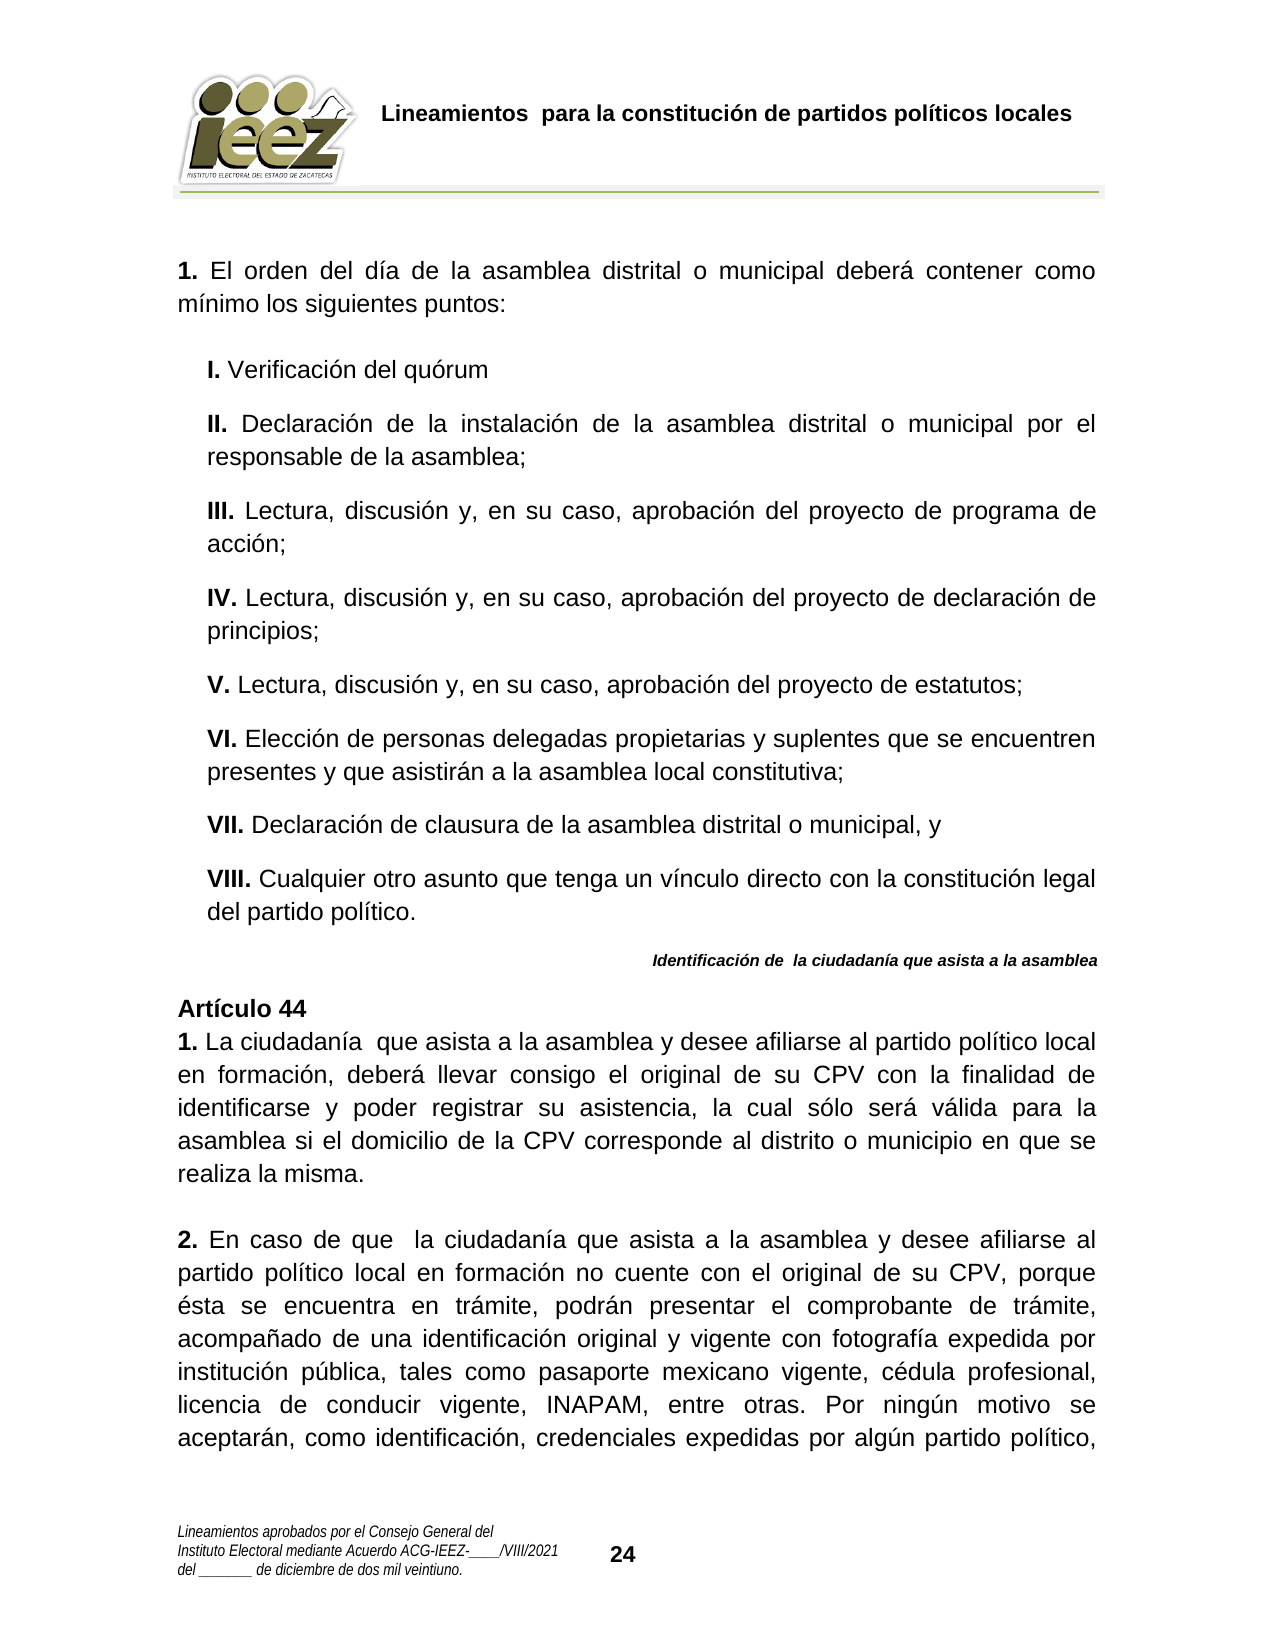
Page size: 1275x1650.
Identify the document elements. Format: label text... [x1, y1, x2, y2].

text VIII. Cualquier otro asunto que tenga un vínculo directo con la constitución legal del partido político. [207, 864, 1098, 926]
text VII. Declaración de clausura de la asamblea distrital o municipal, y [207, 811, 1098, 839]
picture [177, 73, 359, 186]
text III. Lectura, discusión y, en su caso, aprobación del proyecto de programa de acción; [207, 496, 1098, 558]
text I. Verificación del quórum [207, 355, 1098, 384]
text Artículo 44 [177, 994, 1098, 1023]
text IV. Lectura, discusión y, en su caso, aprobación del proyecto de declaración de principios; [207, 583, 1098, 645]
text V. Lectura, discusión y, en su caso, aprobación del proyecto de estatutos; [207, 670, 1098, 698]
text Identificación de la ciudadanía que asista a la asamblea [177, 951, 1098, 970]
text II. Declaración de la instalación de la asamblea distrital o municipal por el responsable de la asamblea; [207, 409, 1098, 471]
text 1. La ciudadanía que asista a la asamblea y desee afiliarse al partido político local en formación, deberá llevar consigo el original de su CPV con la finalidad de identificarse y poder registrar su asistencia, la cual sólo será válida para la asamblea si el domicilio de la CPV corresponde al distrito o municipio en que se realiza la misma. [177, 1027, 1098, 1188]
text VI. Elección de personas delegadas propietarias y suplentes que se encuentren presentes y que asistirán a la asamblea local constitutiva; [207, 724, 1098, 785]
text 1. El orden del día de la asamblea distrital o municipal deberá contener como mínimo los siguientes puntos: [177, 256, 1098, 318]
